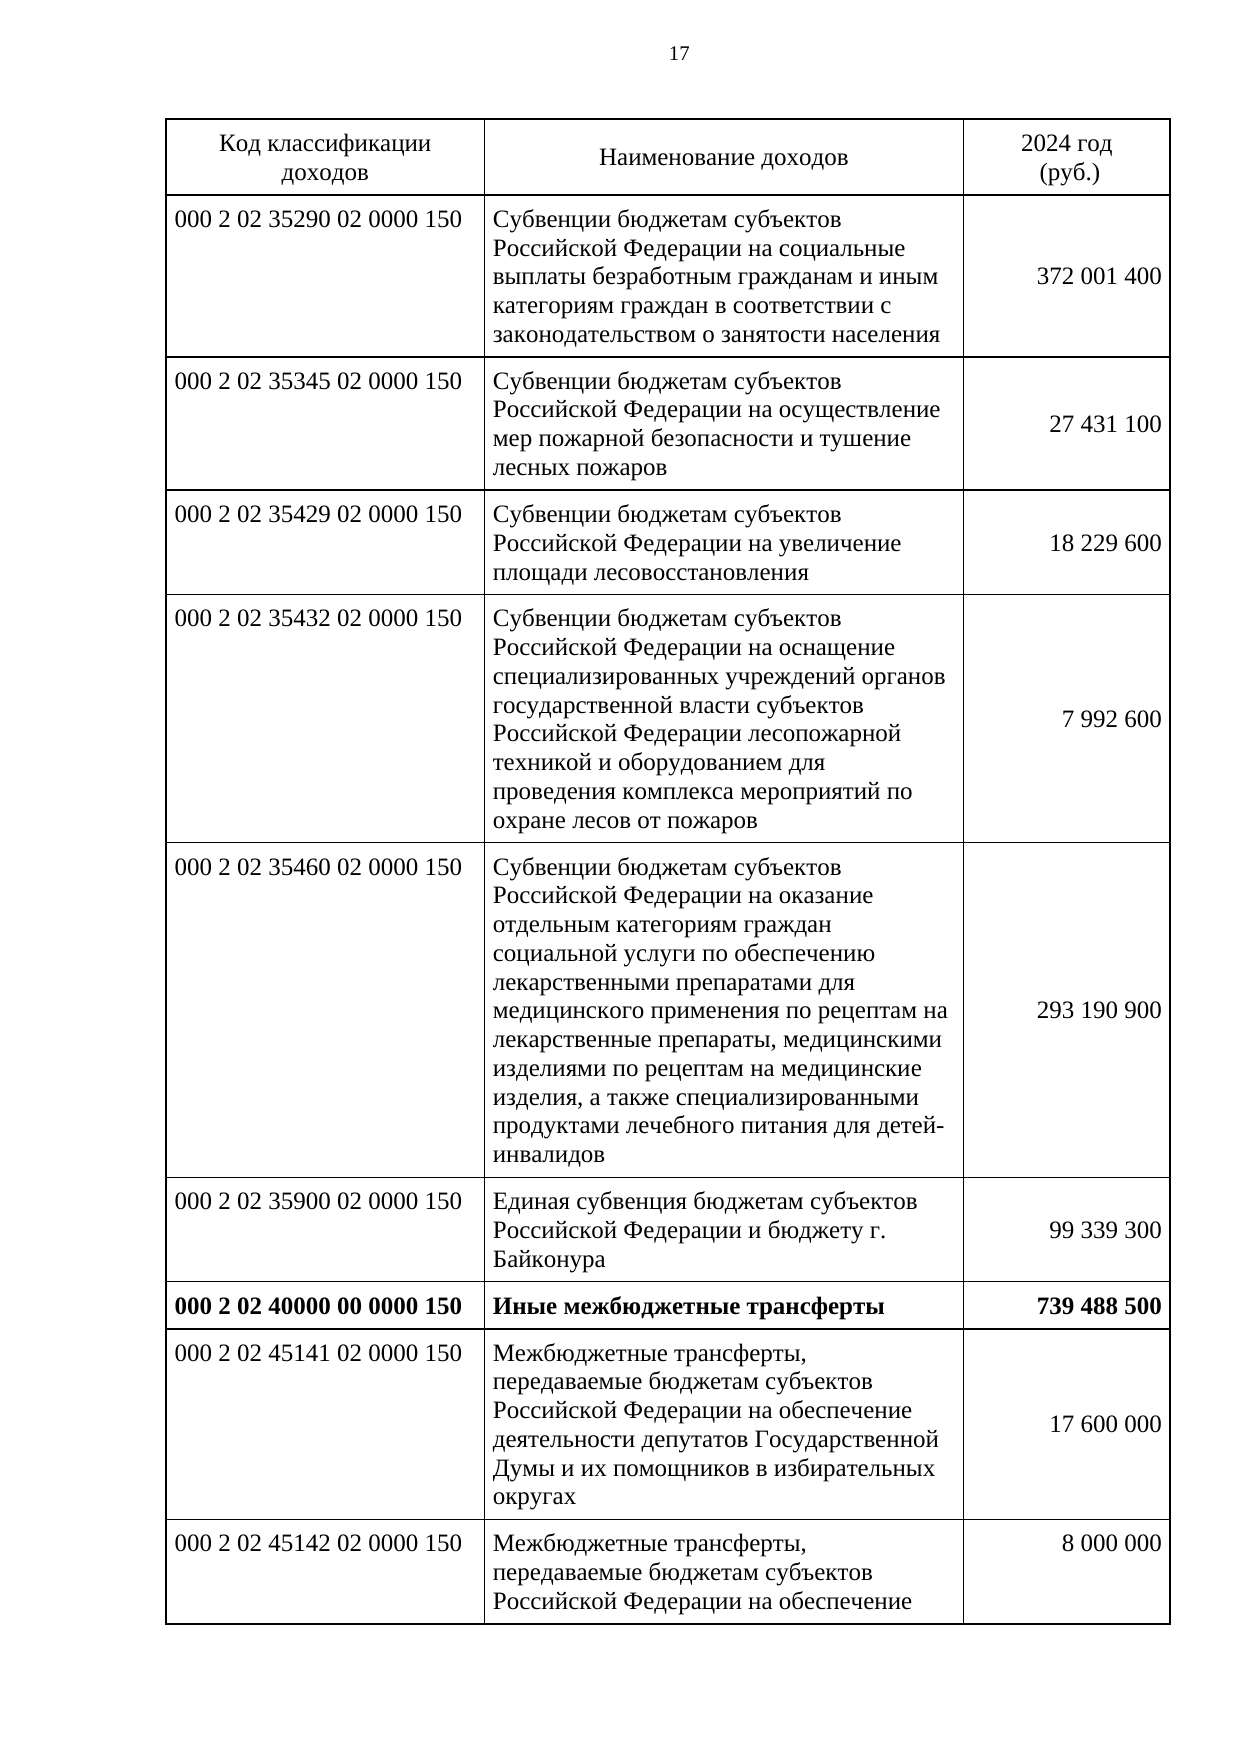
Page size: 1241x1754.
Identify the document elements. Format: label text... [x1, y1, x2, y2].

table_cell Межбюджетные трансферты, передаваемые бюджетам субъектов Российской Федерации на обеспечение деятельности депутатов Государственной Думы и их помощников в избирательных округах [485, 1330, 963, 1518]
table_cell 000 2 02 35900 02 0000 150 [167, 1178, 484, 1281]
table_cell 7 992 600 [964, 595, 1169, 842]
table_cell 000 2 02 35460 02 0000 150 [167, 843, 484, 1176]
table_cell 000 2 02 45141 02 0000 150 [167, 1330, 484, 1518]
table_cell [167, 1520, 484, 1623]
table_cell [485, 1520, 963, 1623]
table_cell 000 2 02 40000 00 0000 150 [167, 1282, 484, 1328]
table_cell 27 431 100 [964, 358, 1169, 489]
table_cell Субвенции бюджетам субъектов Российской Федерации на оказание отдельным категориям граждан социальной услуги по обеспечению лекарственными препаратами для медицинского применения по рецептам на лекарственные препараты, медицинскими изделиями по рецептам на медицинские изделия, а также специализированными продуктами лечебного питания для детей-инвалидов [485, 843, 963, 1176]
table_cell 372 001 400 [964, 196, 1169, 356]
table_cell Иные межбюджетные трансферты [485, 1282, 963, 1328]
table_cell 17 600 000 [964, 1330, 1169, 1518]
table_cell 99 339 300 [964, 1178, 1169, 1281]
table_cell 000 2 02 35345 02 0000 150 [167, 358, 484, 489]
table_cell 293 190 900 [964, 843, 1169, 1176]
table_header [485, 120, 963, 194]
table_cell 000 2 02 35432 02 0000 150 [167, 595, 484, 842]
table_cell 739 488 500 [964, 1282, 1169, 1328]
table_header [964, 120, 1169, 194]
table_cell 000 2 02 35429 02 0000 150 [167, 491, 484, 594]
table_cell Субвенции бюджетам субъектов Российской Федерации на оснащение специализированных учреждений органов государственной власти субъектов Российской Федерации лесопожарной техникой и оборудованием для проведения комплекса мероприятий по охране лесов от пожаров [485, 595, 963, 842]
table_cell Субвенции бюджетам субъектов Российской Федерации на увеличение площади лесовосстановления [485, 491, 963, 594]
table_cell 000 2 02 35290 02 0000 150 [167, 196, 484, 356]
table_header [167, 120, 484, 194]
table_cell 8 000 000 [964, 1520, 1169, 1623]
table_cell Единая субвенция бюджетам субъектов Российской Федерации и бюджету г. Байконура [485, 1178, 963, 1281]
table_cell Субвенции бюджетам субъектов Российской Федерации на социальные выплаты безработным гражданам и иным категориям граждан в соответствии с законодательством о занятости населения [485, 196, 963, 356]
table_cell 18 229 600 [964, 491, 1169, 594]
table_cell Субвенции бюджетам субъектов Российской Федерации на осуществление мер пожарной безопасности и тушение лесных пожаров [485, 358, 963, 489]
